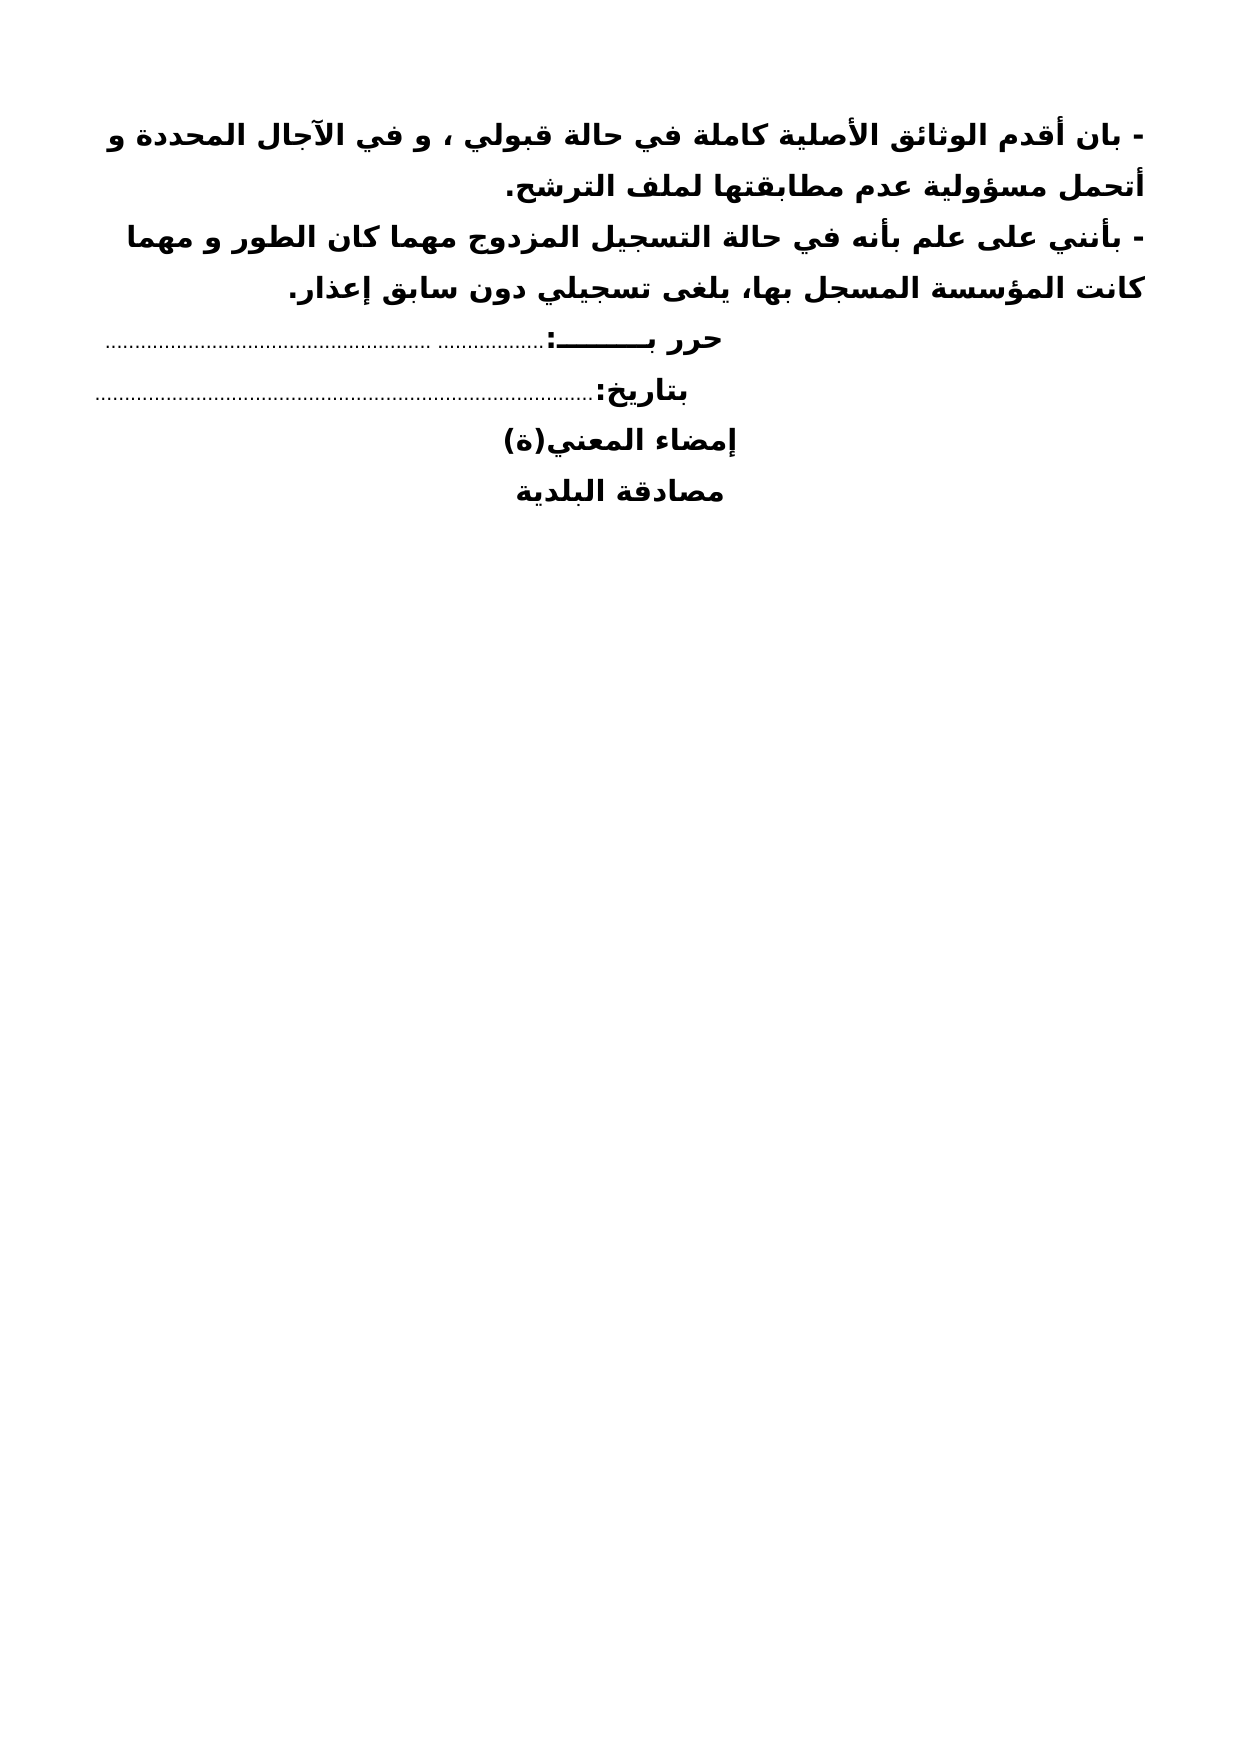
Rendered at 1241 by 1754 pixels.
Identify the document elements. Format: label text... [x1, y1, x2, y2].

text إمضاء المعني(ة) مصادقة البلدية [94, 424, 1146, 509]
text - بان أقدم الوثائق الأصلية كاملة في حالة قبولي ، و في الآجال المحددة و أتحمل مسؤولية عدم مطابقتها لملف الترشح. [94, 118, 1146, 203]
text حرر بـــــــــ:.................. ....................................................... بتاريخ:.................................................................................... [94, 322, 1146, 407]
text - بأنني على علم بأنه في حالة التسجيل المزدوج مهما كان الطور و مهما كانت المؤسسة المسجل بها، يلغى تسجيلي دون سابق إعذار. [94, 220, 1146, 305]
